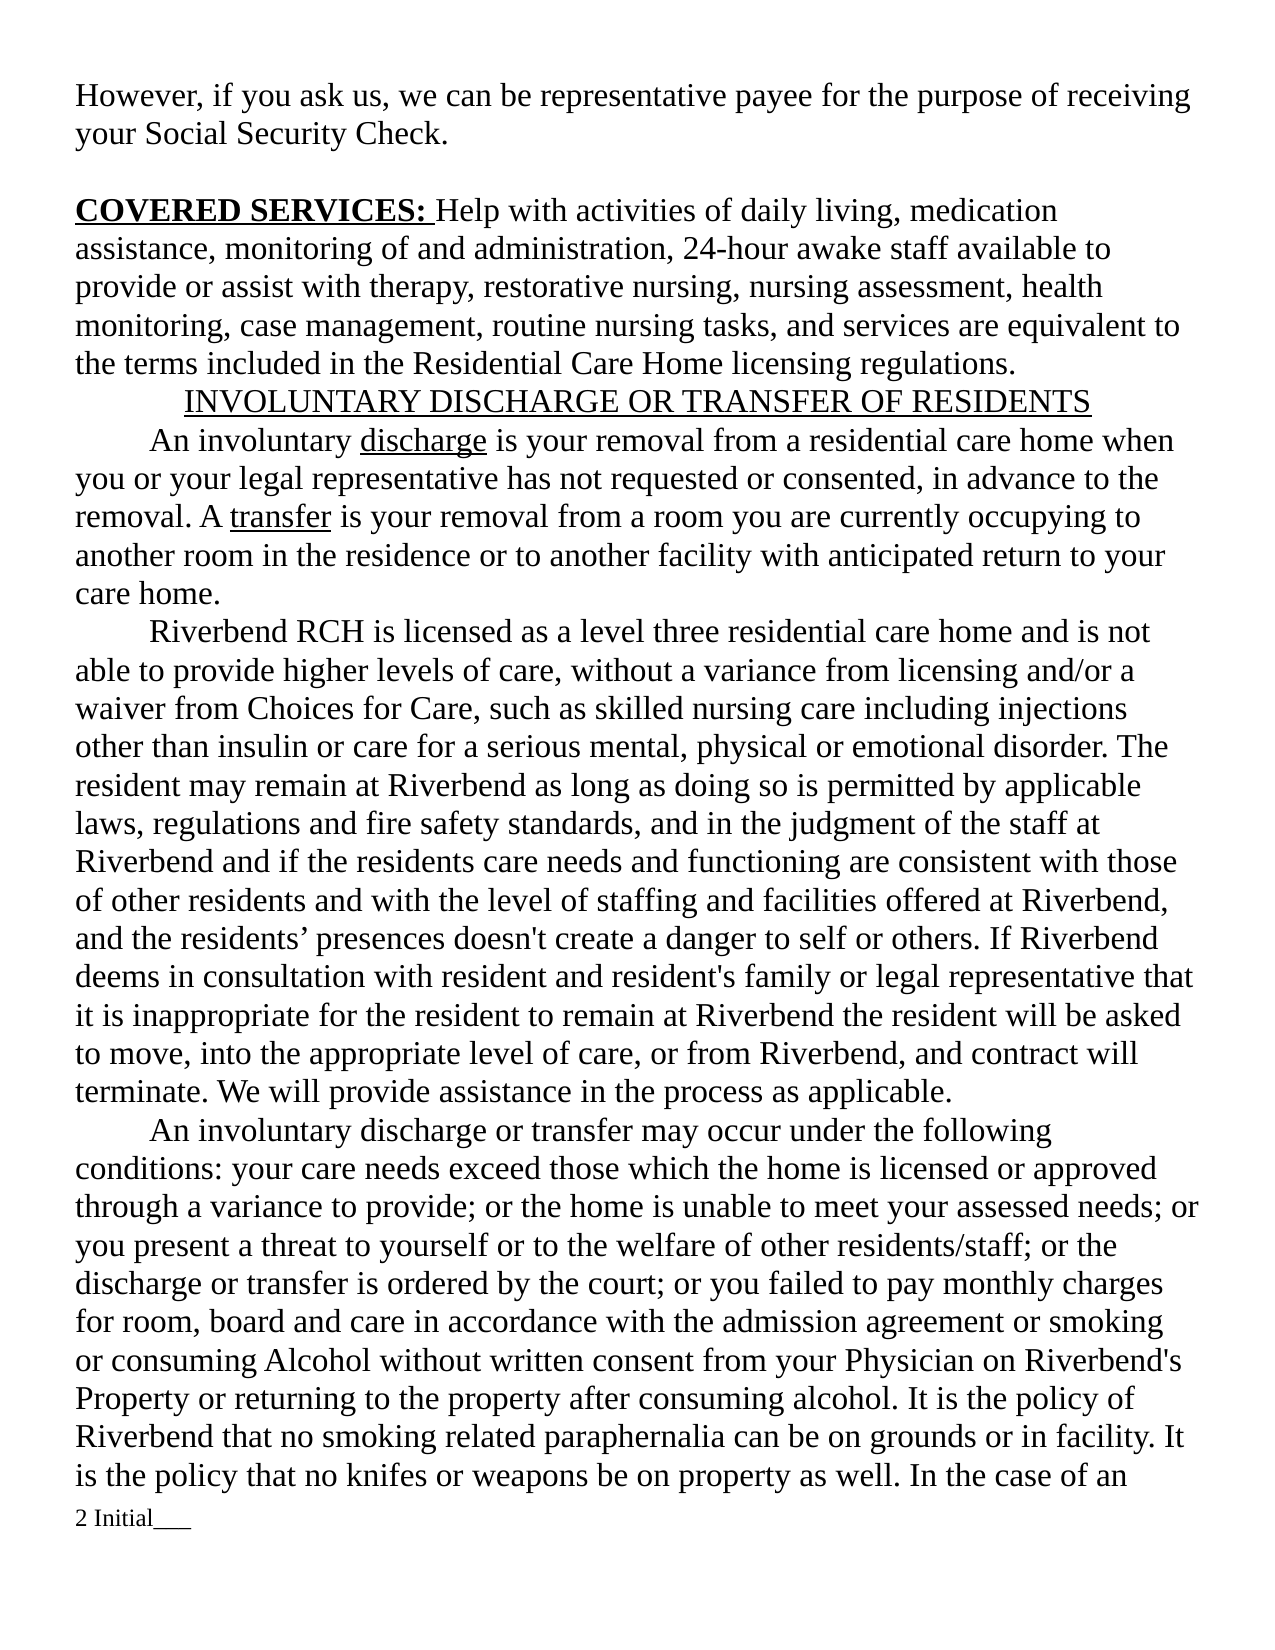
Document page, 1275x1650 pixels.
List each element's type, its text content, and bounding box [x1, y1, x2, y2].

text An involuntary discharge is your removal from a residential care home when you or your legal representative has not requested or consented, in advance to the removal. A transfer is your removal from a room you are currently occupying to another room in the residence or to another facility with anticipated return to your care home. [75, 420, 1200, 612]
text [75, 75, 1200, 152]
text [75, 1110, 1200, 1493]
text INVOLUNTARY DISCHARGE OR TRANSFER OF RESIDENTS [75, 382, 1200, 420]
text Riverbend RCH is licensed as a level three residential care home and is not able to provide higher levels of care, without a variance from licensing and/or a waiver from Choices for Care, such as skilled nursing care including injections other than insulin or care for a serious mental, physical or emotional disorder. The resident may remain at Riverbend as long as doing so is permitted by applicable laws, regulations and fire safety standards, and in the judgment of the staff at Riverbend and if the residents care needs and functioning are consistent with those of other residents and with the level of staffing and facilities offered at Riverbend, and the residents’ presences doesn't create a danger to self or others. If Riverbend deems in consultation with resident and resident's family or legal representative that it is inappropriate for the resident to remain at Riverbend the resident will be asked to move, into the appropriate level of care, or from Riverbend, and contract will terminate. We will provide assistance in the process as applicable. [75, 612, 1200, 1110]
text COVERED SERVICES: Help with activities of daily living, medication assistance, monitoring of and administration, 24-hour awake staff available to provide or assist with therapy, restorative nursing, nursing assessment, health monitoring, case management, routine nursing tasks, and services are equivalent to the terms included in the Residential Care Home licensing regulations. [75, 190, 1200, 382]
